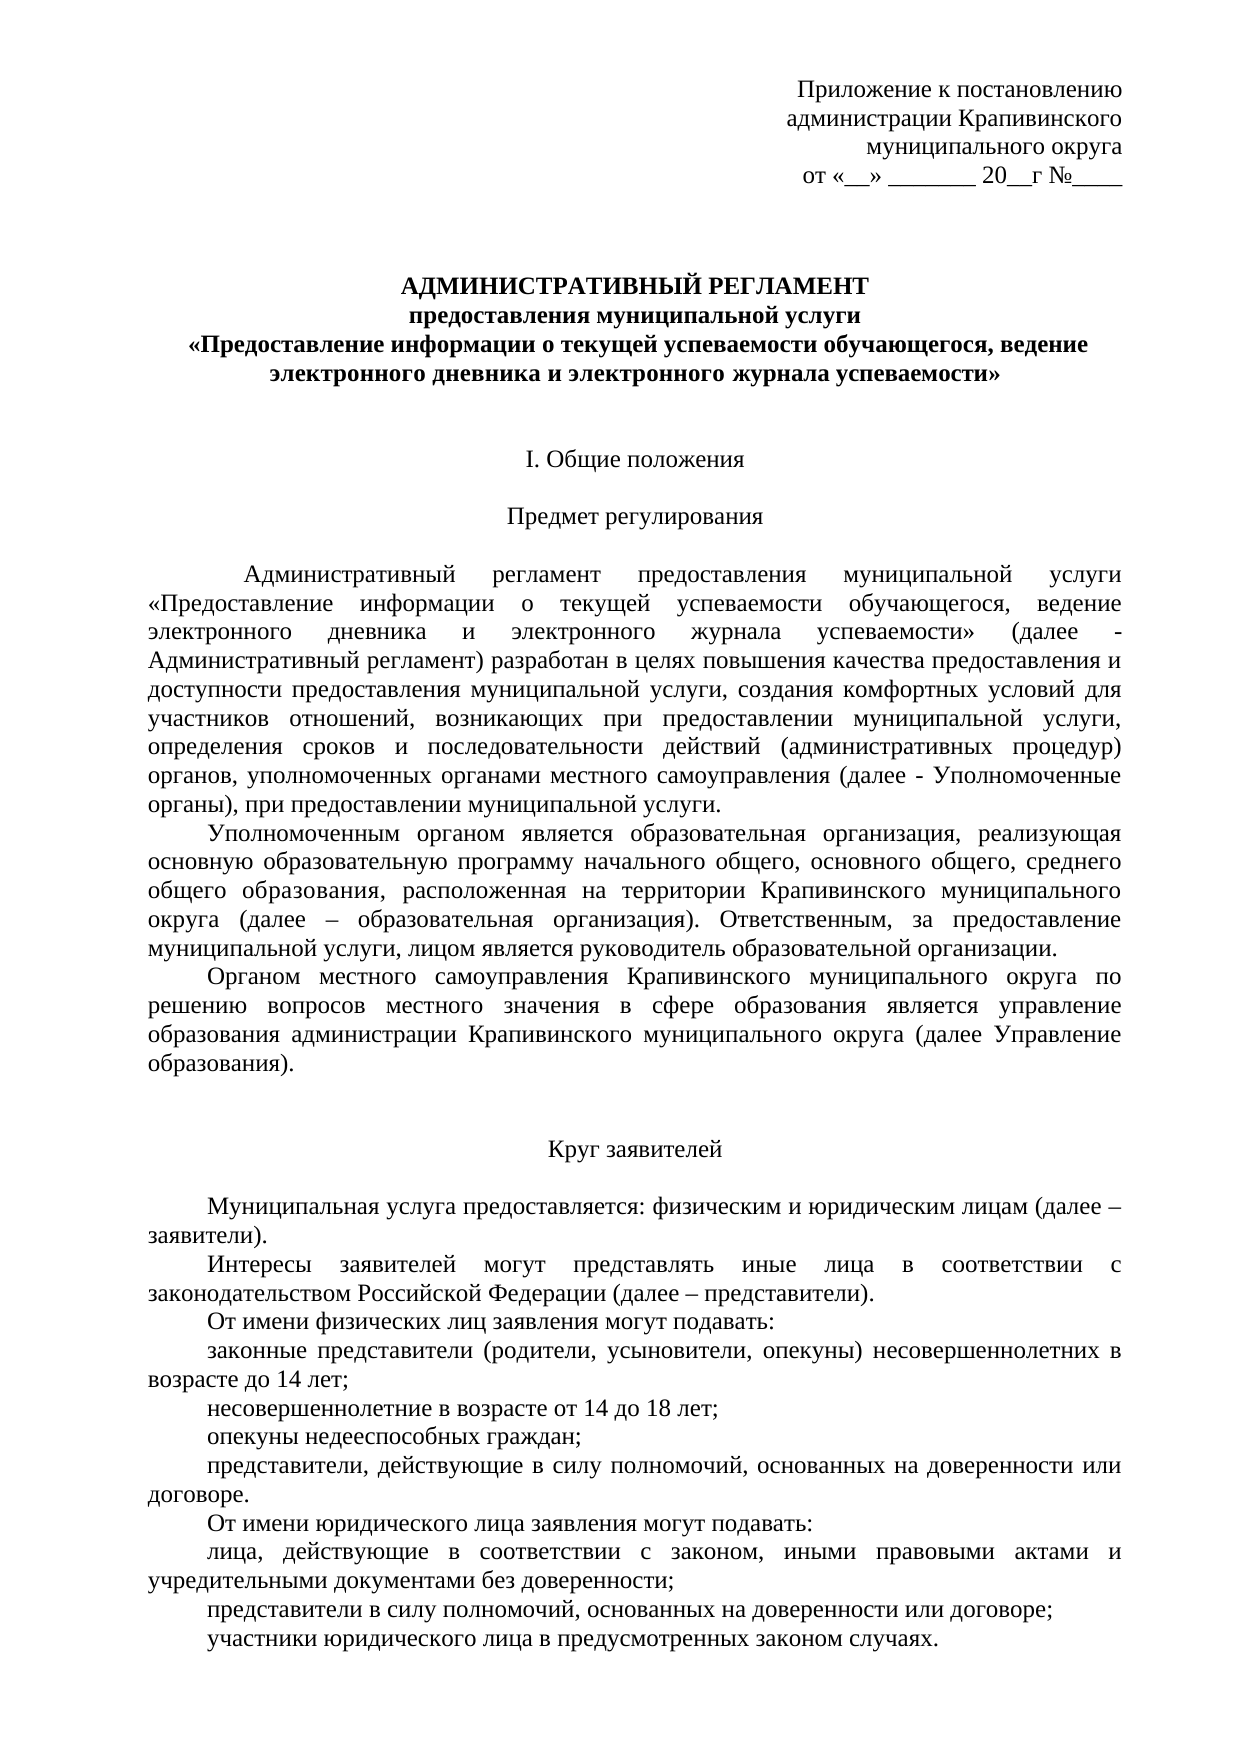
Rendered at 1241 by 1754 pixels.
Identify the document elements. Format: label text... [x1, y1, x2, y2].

text Органом местного самоуправления Крапивинского муниципального округа по решению вопросов местного значения в сфере образования является управление образования администрации Крапивинского муниципального округа (далее Управление образования). [148, 961, 1122, 1076]
text несовершеннолетние в возрасте от 14 до 18 лет; [148, 1393, 1122, 1421]
subtitle предоставления муниципальной услуги [148, 300, 1122, 329]
text представители, действующие в силу полномочий, основанных на доверенности или договоре. [148, 1450, 1122, 1508]
text Интересы заявителей могут представлять иные лица в соответствии с законодательством Российской Федерации (далее – представители). [148, 1249, 1122, 1306]
text Предмет регулирования [148, 501, 1122, 530]
text Муниципальная услуга предоставляется: физическим и юридическим лицам (далее – заявители). [148, 1191, 1122, 1249]
text участники юридического лица в предусмотренных законом случаях. [148, 1623, 1122, 1651]
subtitle «Предоставление информации о текущей успеваемости обучающегося, ведение электронного дневника и электронного журнала успеваемости» [148, 329, 1122, 386]
subtitle Приложение к постановлению [148, 74, 1122, 103]
text От имени юридического лица заявления могут подавать: [148, 1508, 1122, 1536]
text от «__» _______ 20__г №____ [148, 160, 1122, 189]
text законные представители (родители, усыновители, опекуны) несовершеннолетних в возрасте до 14 лет; [148, 1335, 1122, 1393]
text I. Общие положения [148, 444, 1122, 473]
text муниципального округа [148, 131, 1122, 160]
text От имени физических лиц заявления могут подавать: [148, 1306, 1122, 1335]
text администрации Крапивинского [148, 103, 1122, 131]
text представители в силу полномочий, основанных на доверенности или договоре; [148, 1594, 1122, 1623]
title АДМИНИСТРАТИВНЫЙ РЕГЛАМЕНТ [148, 271, 1122, 300]
text Административный регламент предоставления муниципальной услуги «Предоставление информации о текущей успеваемости обучающегося, ведение электронного дневника и электронного журнала успеваемости» (далее - Административный регламент) разработан в целях повышения качества предоставления и доступности предоставления муниципальной услуги, создания комфортных условий для участников отношений, возникающих при предоставлении муниципальной услуги, определения сроков и последовательности действий (административных процедур) органов, уполномоченных органами местного самоуправления (далее - Уполномоченные органы), при предоставлении муниципальной услуги. [148, 559, 1122, 818]
text лица, действующие в соответствии с законом, иными правовыми актами и учредительными документами без доверенности; [148, 1536, 1122, 1594]
text опекуны недееспособных граждан; [148, 1421, 1122, 1450]
text Круг заявителей [148, 1134, 1122, 1163]
text Уполномоченным органом является образовательная организация, реализующая основную образовательную программу начального общего, основного общего, среднего общего образования, расположенная на территории Крапивинского муниципального округа (далее – образовательная организация). Ответственным, за предоставление муниципальной услуги, лицом является руководитель образовательной организации. [148, 818, 1122, 961]
